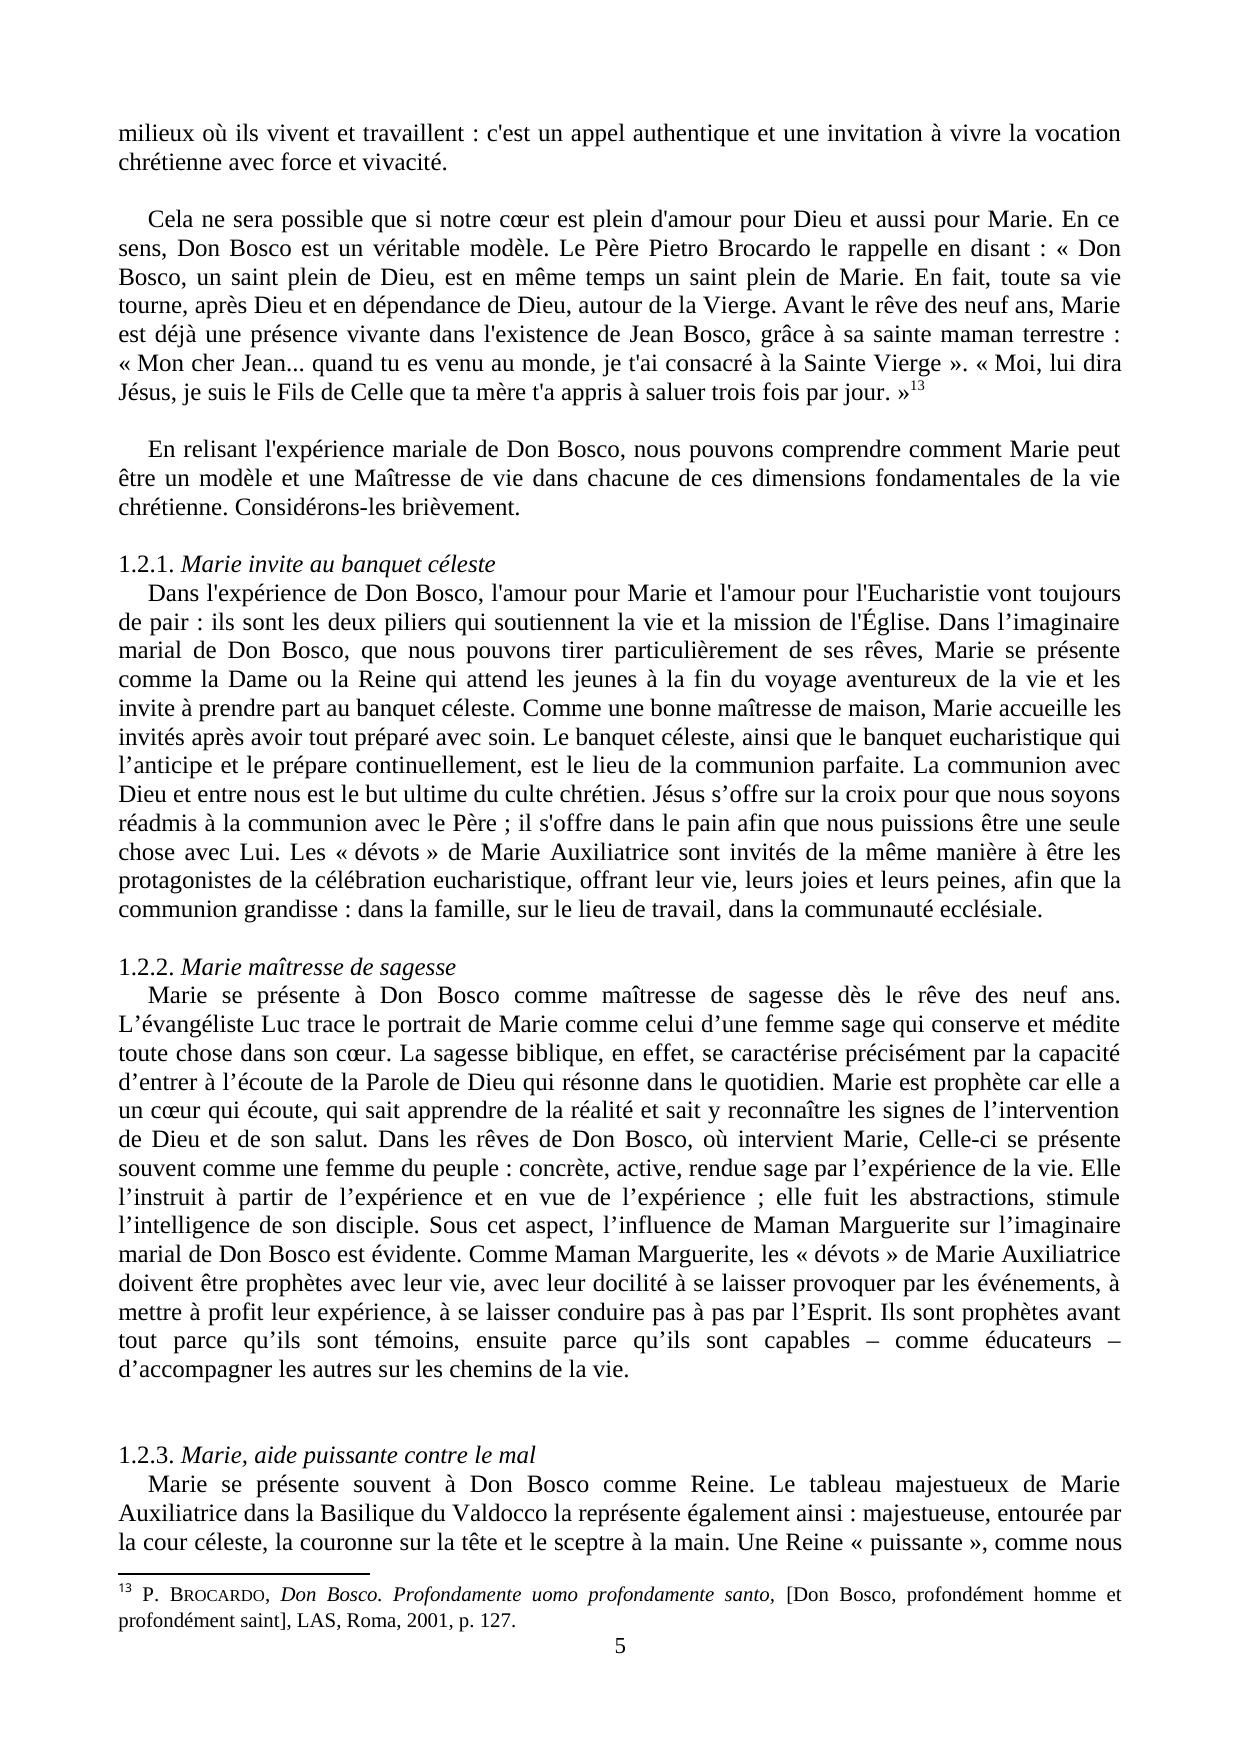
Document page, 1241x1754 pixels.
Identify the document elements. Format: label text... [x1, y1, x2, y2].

text 1.2.2. Marie maîtresse de sagesse [118, 952, 1122, 981]
text Marie se présente à Don Bosco comme maîtresse de sagesse dès le rêve des neuf ans. L’évangéliste Luc trace le portrait de Marie comme celui d’une femme sage qui conserve et médite toute chose dans son cœur. La sagesse biblique, en effet, se caractérise précisément par la capacité d’entrer à l’écoute de la Parole de Dieu qui résonne dans le quotidien. Marie est prophète car elle a un cœur qui écoute, qui sait apprendre de la réalité et sait y reconnaître les signes de l’intervention de Dieu et de son salut. Dans les rêves de Don Bosco, où intervient Marie, Celle-ci se présente souvent comme une femme du peuple : concrète, active, rendue sage par l’expérience de la vie. Elle l’instruit à partir de l’expérience et en vue de l’expérience ; elle fuit les abstractions, stimule l’intelligence de son disciple. Sous cet aspect, l’influence de Maman Marguerite sur l’imaginaire marial de Don Bosco est évidente. Comme Maman Marguerite, les « dévots » de Marie Auxiliatrice doivent être prophètes avec leur vie, avec leur docilité à se laisser provoquer par les événements, à mettre à profit leur expérience, à se laisser conduire pas à pas par l’Esprit. Ils sont prophètes avant tout parce qu’ils sont témoins, ensuite parce qu’ils sont capables – comme éducateurs – d’accompagner les autres sur les chemins de la vie. [118, 981, 1122, 1383]
text 1.2.1. Marie invite au banquet céleste [118, 549, 1122, 578]
text Dans l'expérience de Don Bosco, l'amour pour Marie et l'amour pour l'Eucharistie vont toujours de pair : ils sont les deux piliers qui soutiennent la vie et la mission de l'Église. Dans l’imaginaire marial de Don Bosco, que nous pouvons tirer particulièrement de ses rêves, Marie se présente comme la Dame ou la Reine qui attend les jeunes à la fin du voyage aventureux de la vie et les invite à prendre part au banquet céleste. Comme une bonne maîtresse de maison, Marie accueille les invités après avoir tout préparé avec soin. Le banquet céleste, ainsi que le banquet eucharistique qui l’anticipe et le prépare continuellement, est le lieu de la communion parfaite. La communion avec Dieu et entre nous est le but ultime du culte chrétien. Jésus s’offre sur la croix pour que nous soyons réadmis à la communion avec le Père ; il s'offre dans le pain afin que nous puissions être une seule chose avec Lui. Les « dévots » de Marie Auxiliatrice sont invités de la même manière à être les protagonistes de la célébration eucharistique, offrant leur vie, leurs joies et leurs peines, afin que la communion grandisse : dans la famille, sur le lieu de travail, dans la communauté ecclésiale. [118, 578, 1122, 923]
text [118, 118, 1122, 176]
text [118, 1469, 1122, 1556]
text Cela ne sera possible que si notre cœur est plein d'amour pour Dieu et aussi pour Marie. En ce sens, Don Bosco est un véritable modèle. Le Père Pietro Brocardo le rappelle en disant : « Don Bosco, un saint plein de Dieu, est en même temps un saint plein de Marie. En fait, toute sa vie tourne, après Dieu et en dépendance de Dieu, autour de la Vierge. Avant le rêve des neuf ans, Marie est déjà une présence vivante dans l'existence de Jean Bosco, grâce à sa sainte maman terrestre : « Mon cher Jean... quand tu es venu au monde, je t'ai consacré à la Sainte Vierge ». « Moi, lui dira Jésus, je suis le Fils de Celle que ta mère t'a appris à saluer trois fois par jour. » [118, 204, 1122, 406]
text 1.2.3. Marie, aide puissante contre le mal [118, 1441, 1122, 1469]
text En relisant l'expérience mariale de Don Bosco, nous pouvons comprendre comment Marie peut être un modèle et une Maîtresse de vie dans chacune de ces dimensions fondamentales de la vie chrétienne. Considérons-les brièvement. [118, 434, 1122, 521]
